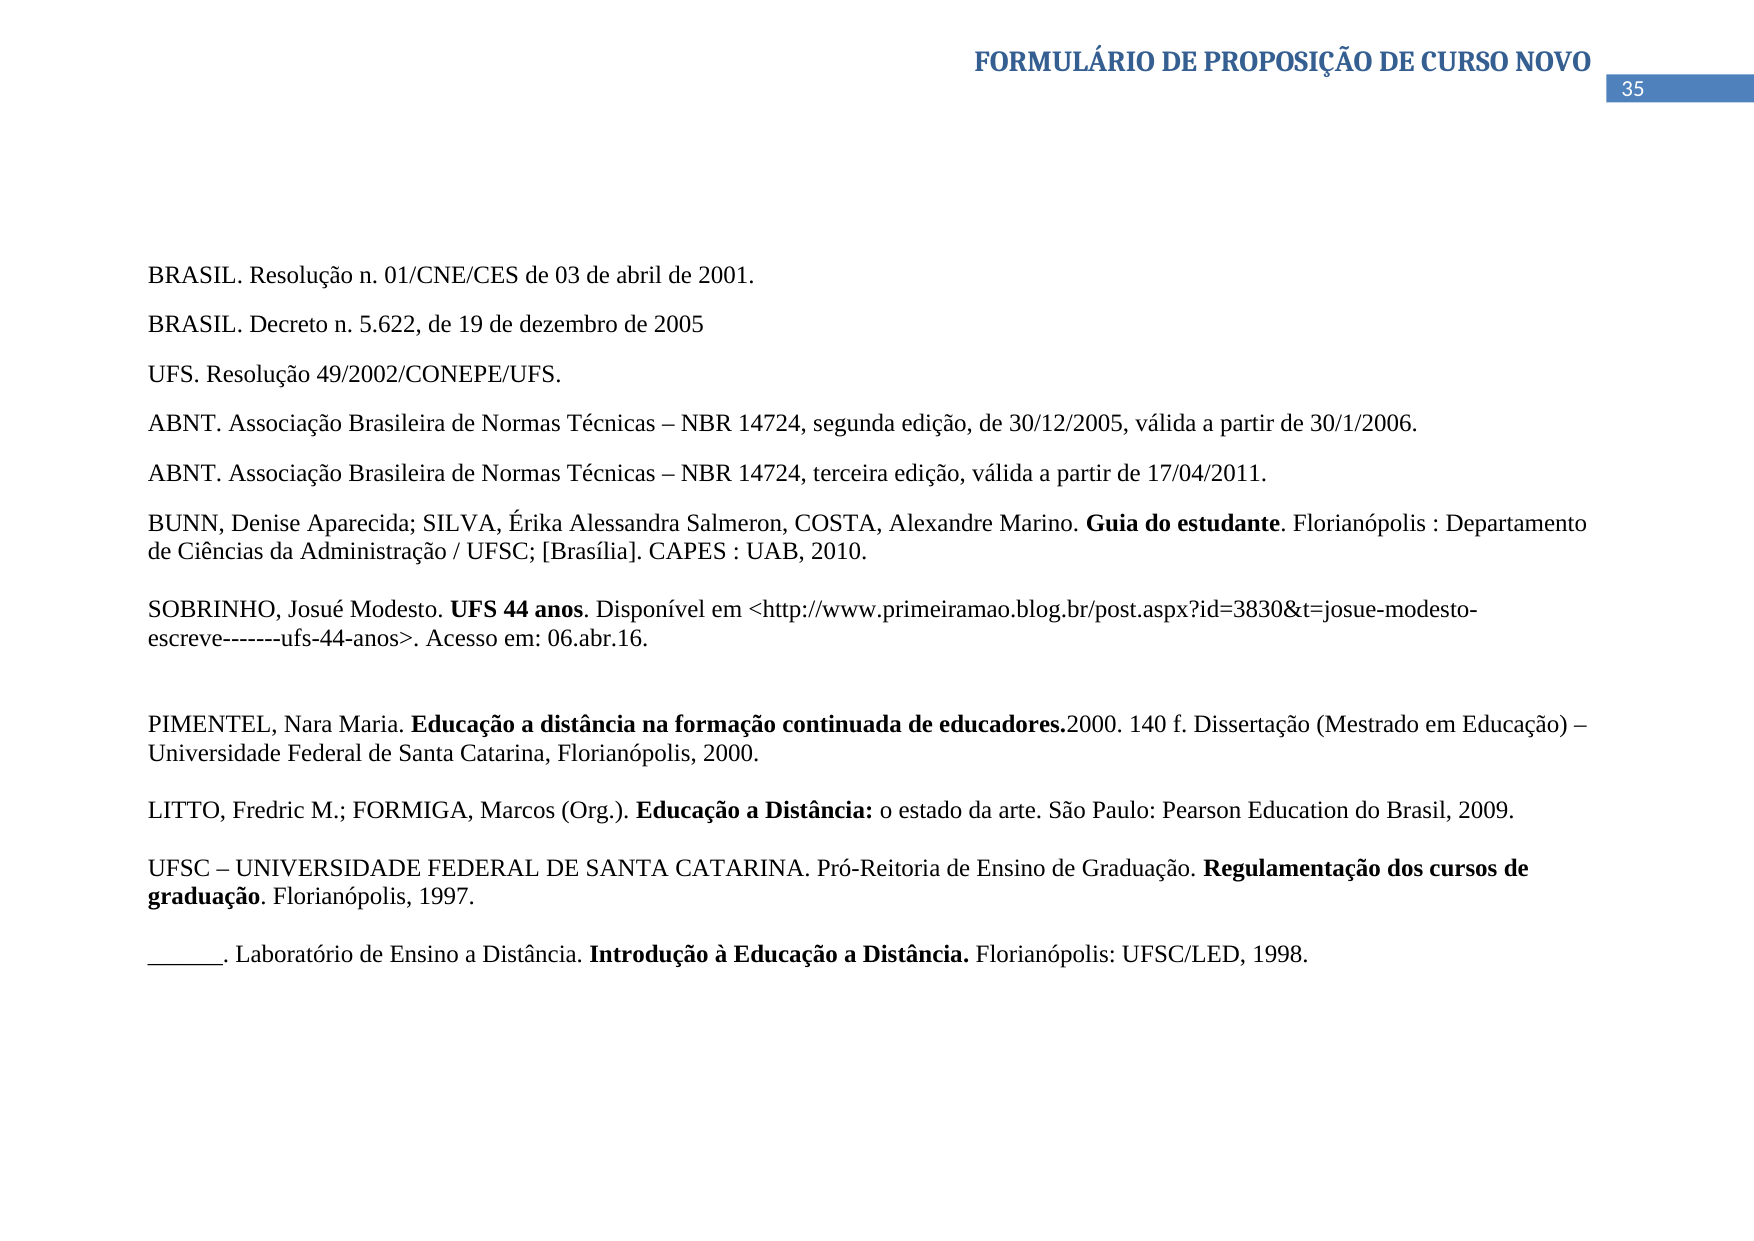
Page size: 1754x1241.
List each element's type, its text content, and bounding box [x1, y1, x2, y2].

text PIMENTEL, Nara Maria. Educação a distância na formação continuada de educadores.2000. 140 f. Dissertação (Mestrado em Educação) –Universidade Federal de Santa Catarina, Florianópolis, 2000. [148, 709, 1606, 766]
text ABNT. Associação Brasileira de Normas Técnicas – NBR 14724, segunda edição, de 30/12/2005, válida a partir de 30/1/2006. [148, 408, 1606, 437]
text BRASIL. Decreto n. 5.622, de 19 de dezembro de 2005 [148, 309, 1606, 338]
text UFS. Resolução 49/2002/CONEPE/UFS. [148, 359, 1606, 388]
text LITTO, Fredric M.; FORMIGA, Marcos (Org.). Educação a Distância: o estado da arte. São Paulo: Pearson Education do Brasil, 2009. [148, 795, 1606, 824]
text ABNT. Associação Brasileira de Normas Técnicas – NBR 14724, terceira edição, válida a partir de 17/04/2011. [148, 458, 1606, 487]
text SOBRINHO, Josué Modesto. UFS 44 anos. Disponível em <http://www.primeiramao.blog.br/post.aspx?id=3830&t=josue-modesto-escreve-------ufs-44-anos>. Acesso em: 06.abr.16. [148, 594, 1606, 651]
text UFSC – UNIVERSIDADE FEDERAL DE SANTA CATARINA. Pró-Reitoria de Ensino de Graduação. Regulamentação dos cursos de graduação. Florianópolis, 1997. [148, 853, 1606, 910]
text ______. Laboratório de Ensino a Distância. Introdução à Educação a Distância. Florianópolis: UFSC/LED, 1998. [148, 939, 1606, 968]
text BUNN, Denise Aparecida; SILVA, Érika Alessandra Salmeron, COSTA, Alexandre Marino. Guia do estudante. Florianópolis : Departamento de Ciências da Administração / UFSC; [Brasília]. CAPES : UAB, 2010. [148, 508, 1606, 565]
text BRASIL. Resolução n. 01/CNE/CES de 03 de abril de 2001. [148, 260, 1606, 288]
